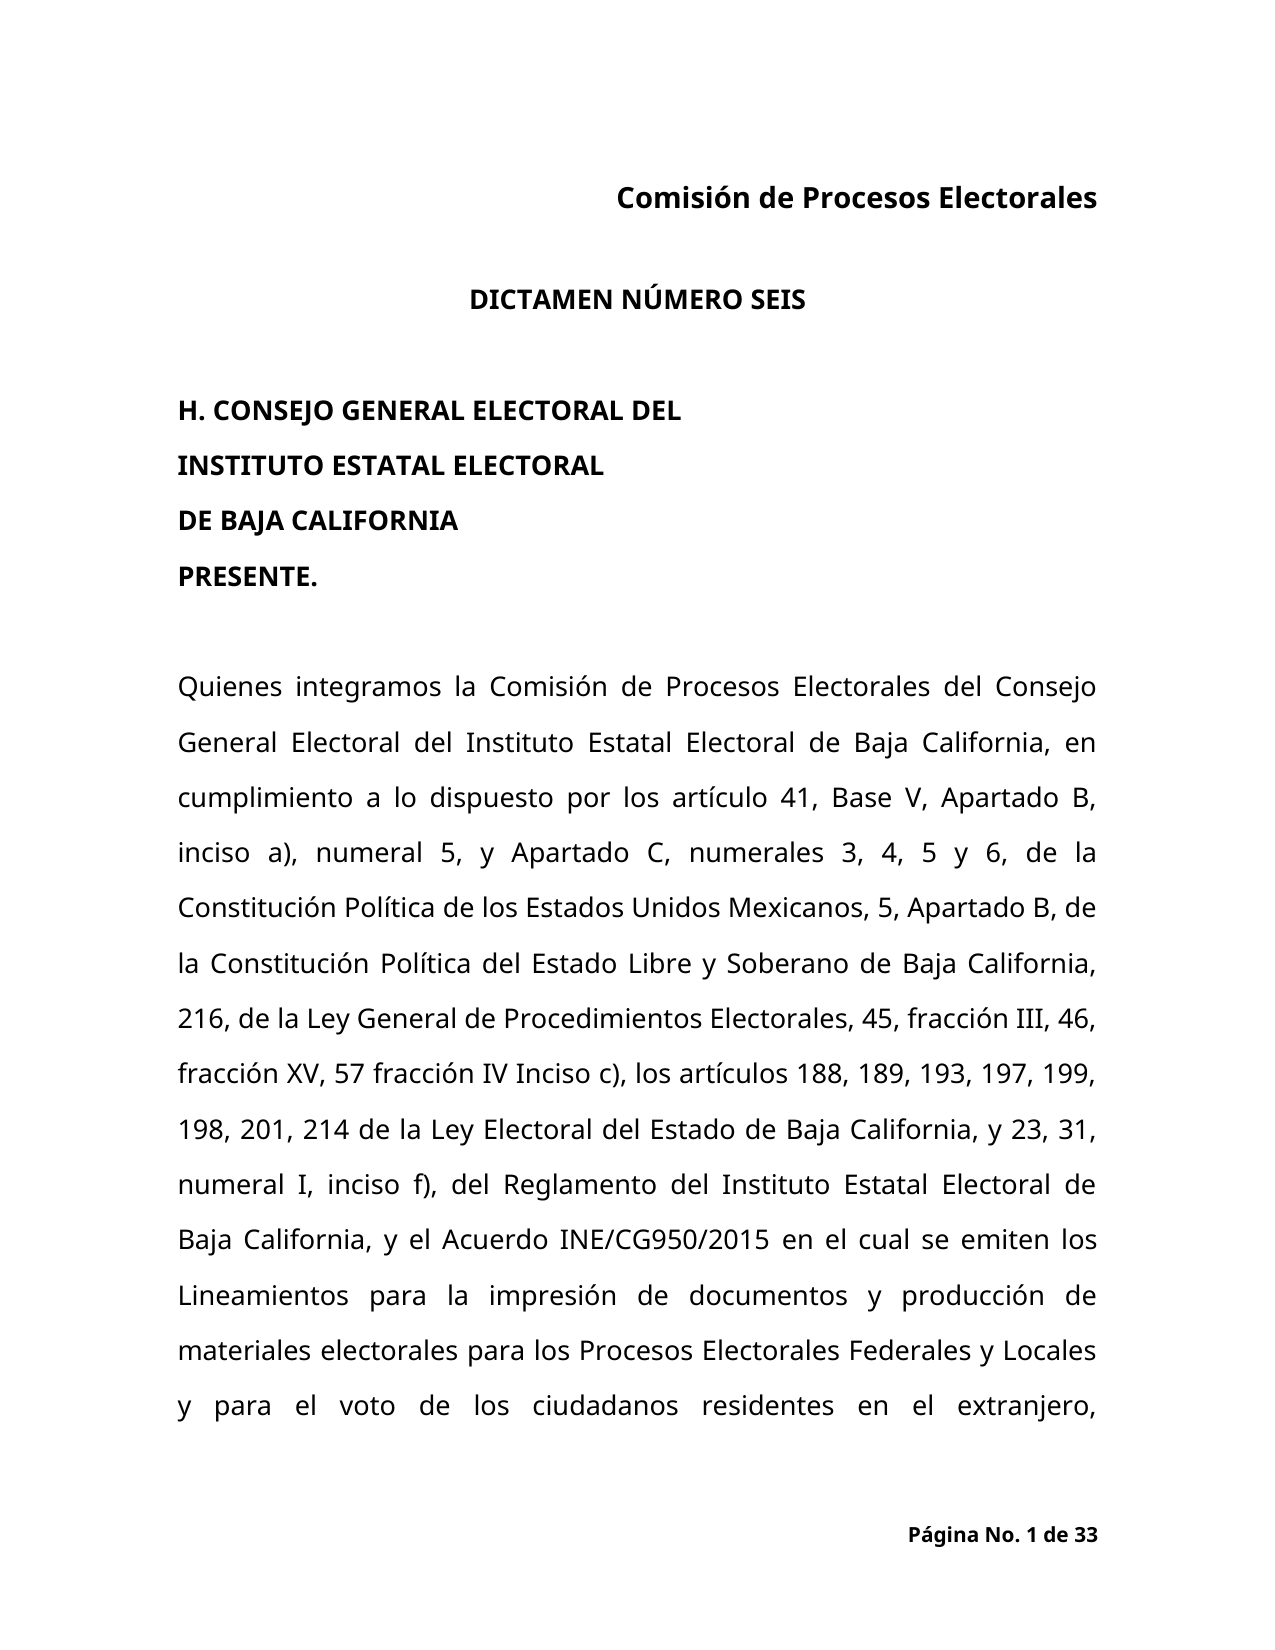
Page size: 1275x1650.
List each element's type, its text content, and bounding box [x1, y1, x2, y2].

text H. CONSEJO GENERAL ELECTORAL DEL [177, 391, 1098, 428]
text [177, 668, 1098, 1424]
text PRESENTE. [177, 557, 1098, 594]
text DE BAJA CALIFORNIA [177, 502, 1098, 539]
text INSTITUTO ESTATAL ELECTORAL [177, 446, 1098, 483]
text DICTAMEN NÚMERO SEIS [177, 281, 1098, 317]
